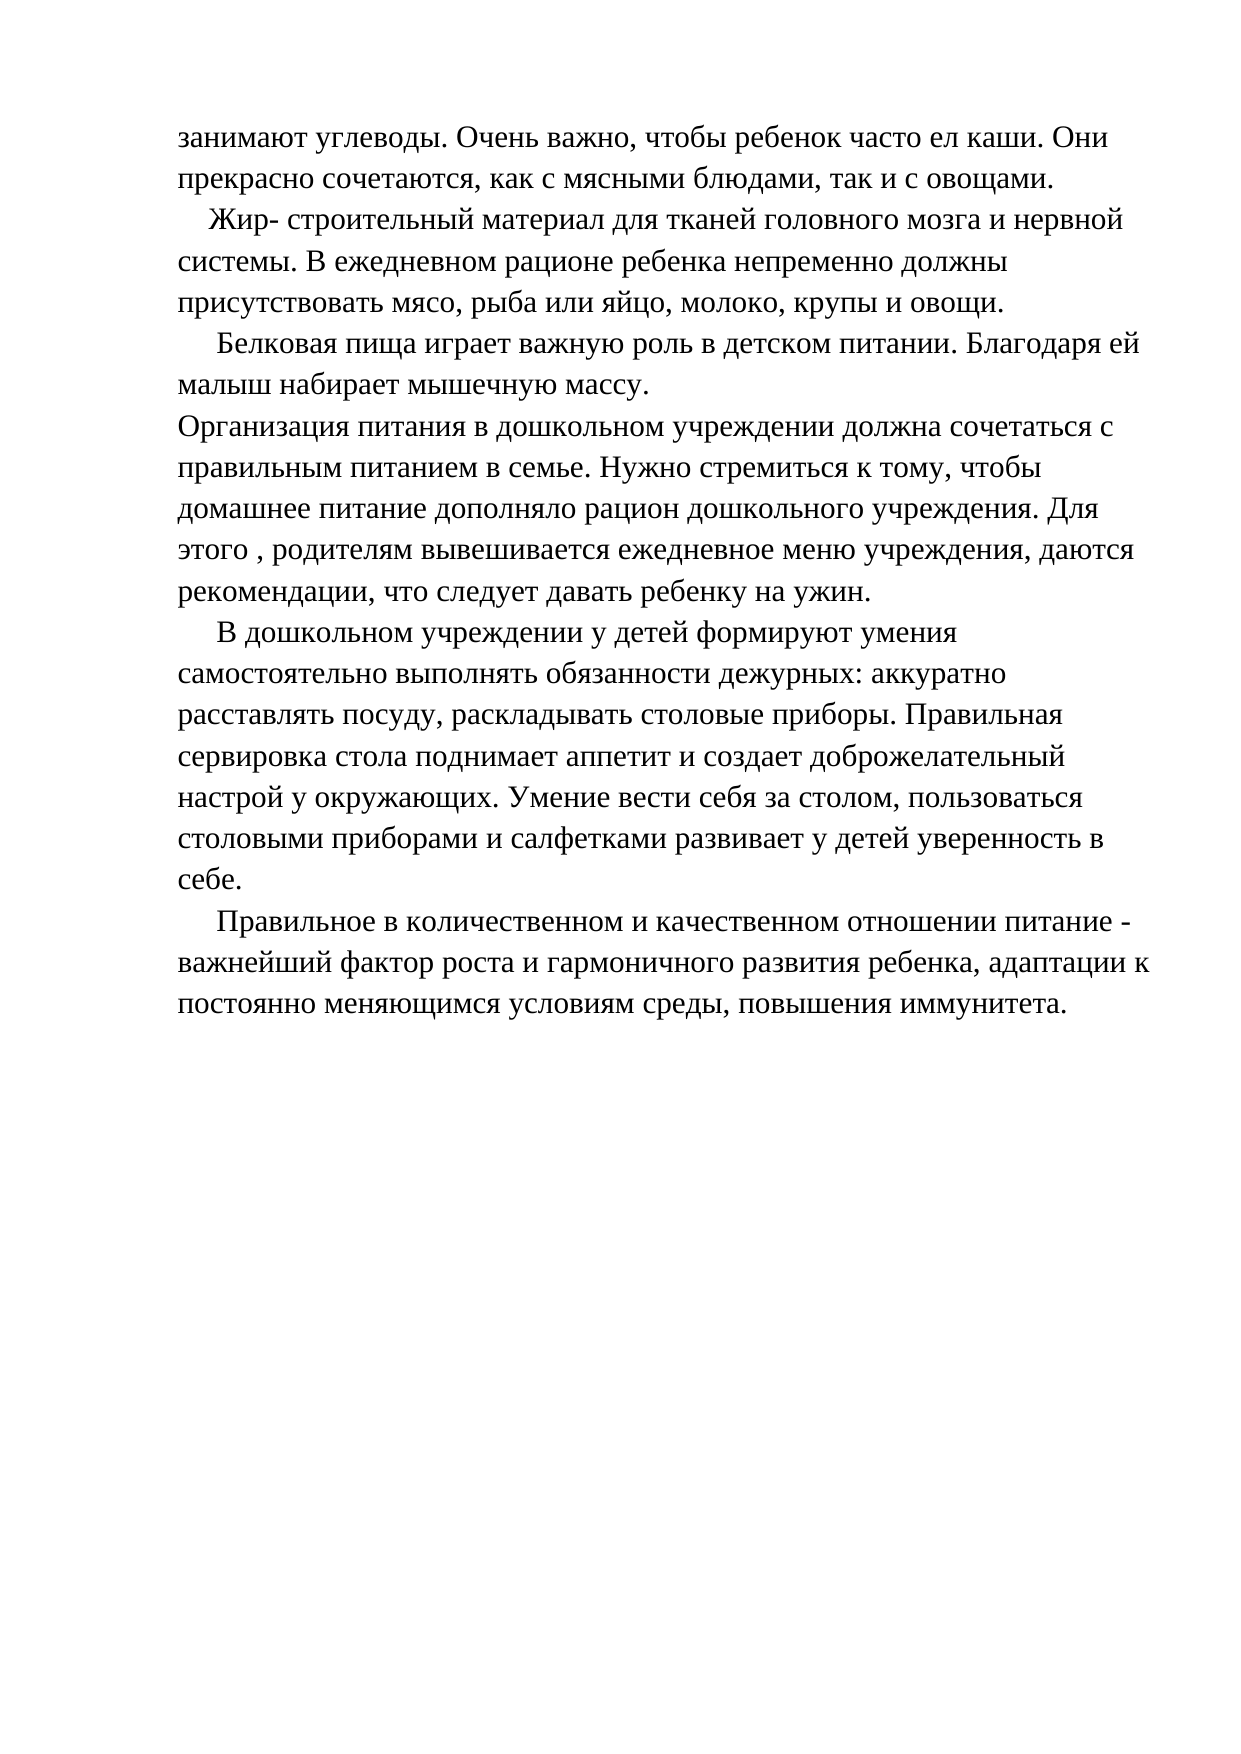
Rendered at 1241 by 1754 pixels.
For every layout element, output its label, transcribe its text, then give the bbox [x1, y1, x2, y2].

text Жир- строительный материал для тканей головного мозга и нервной системы. В ежедневном рационе ребенка непременно должны присутствовать мясо, рыба или яйцо, молоко, крупы и овощи. [177, 201, 1152, 319]
text Организация питания в дошкольном учреждении должна сочетаться с правильным питанием в семье. Нужно стремиться к тому, чтобы домашнее питание дополняло рацион дошкольного учреждения. Для этого , родителям вывешивается ежедневное меню учреждения, даются рекомендации, что следует давать ребенку на ужин. [177, 407, 1152, 608]
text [177, 118, 1152, 195]
text Белковая пища играет важную роль в детском питании. Благодаря ей малыш набирает мышечную массу. [177, 324, 1152, 402]
text Правильное в количественном и качественном отношении питание -важнейший фактор роста и гармоничного развития ребенка, адаптации к постоянно меняющимся условиям среды, повышения иммунитета. [177, 902, 1152, 1020]
text В дошкольном учреждении у детей формируют умения самостоятельно выполнять обязанности дежурных: аккуратно расставлять посуду, раскладывать столовые приборы. Правильная сервировка стола поднимает аппетит и создает доброжелательный настрой у окружающих. Умение вести себя за столом, пользоваться столовыми приборами и салфетками развивает у детей уверенность в себе. [177, 613, 1152, 897]
